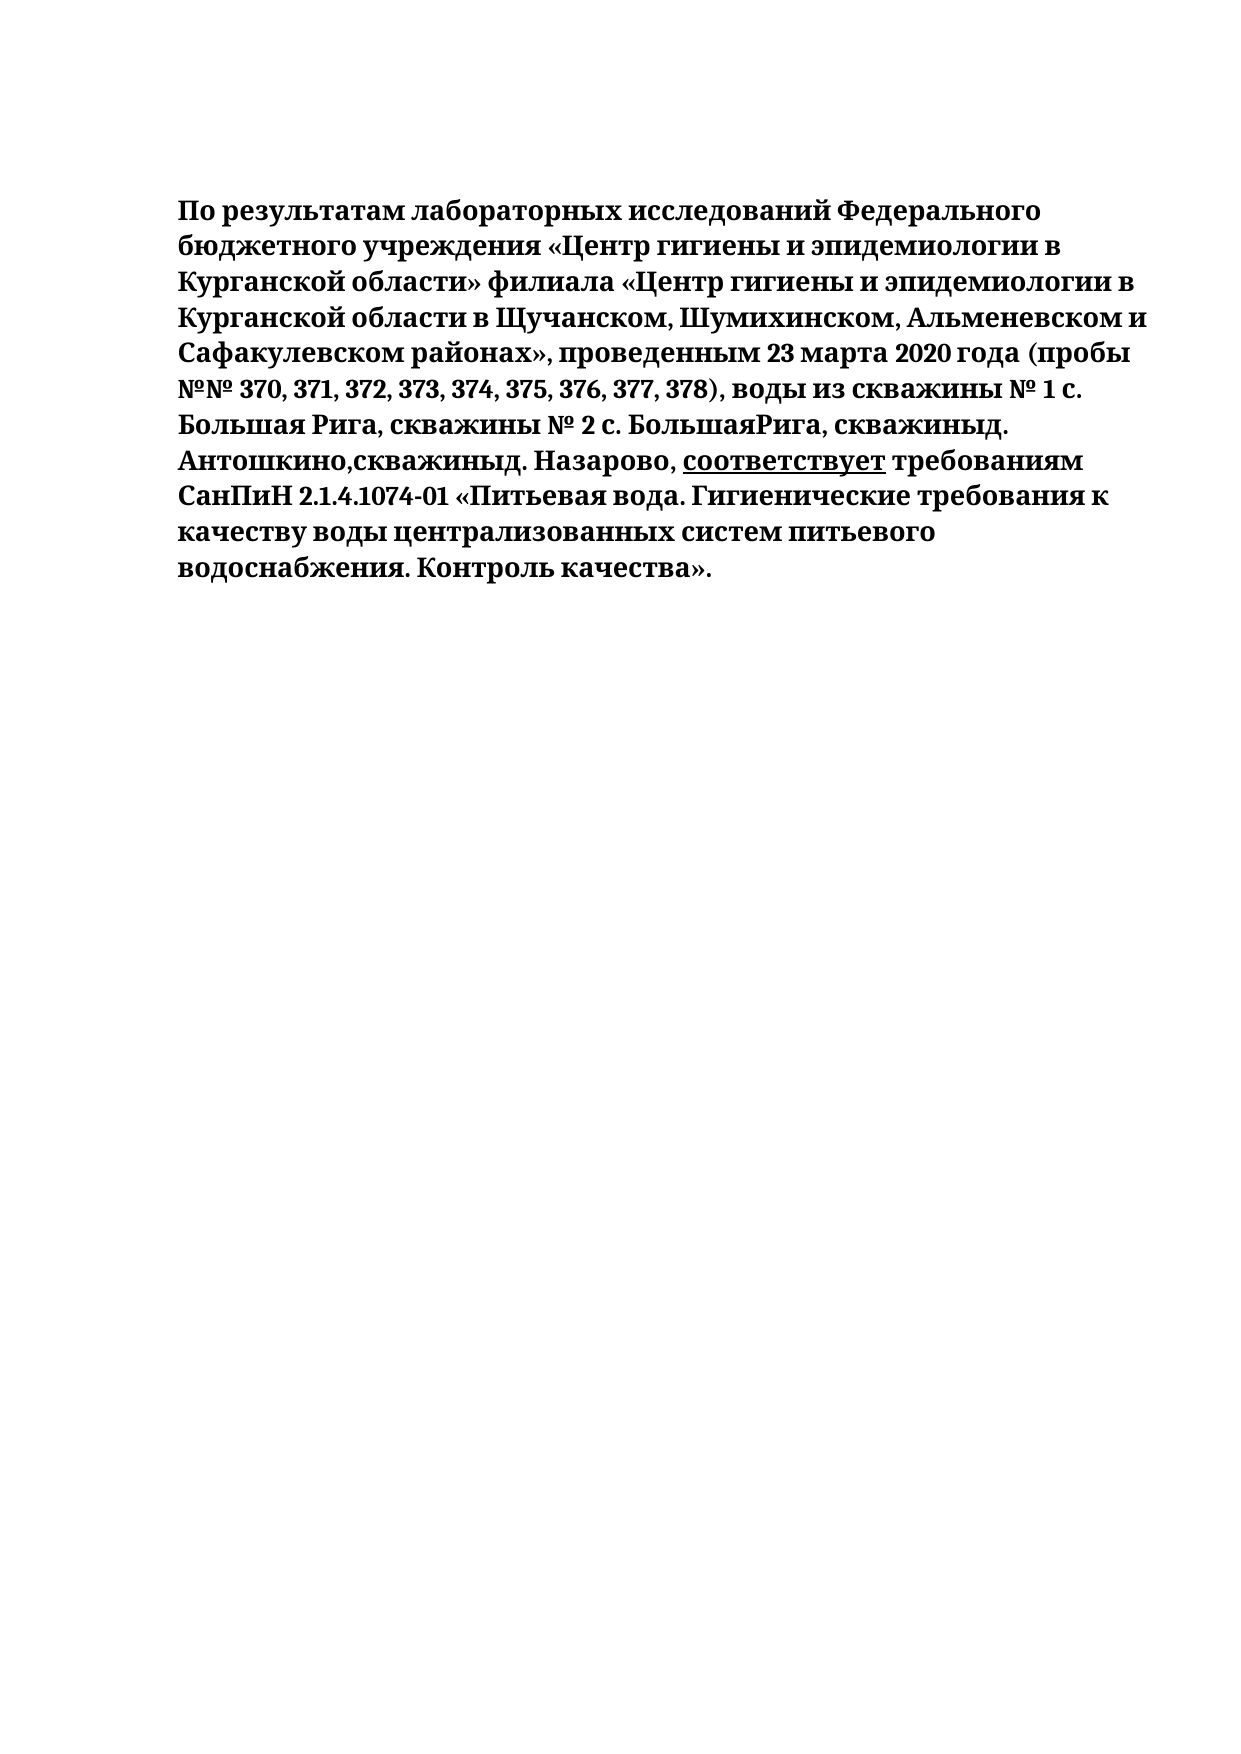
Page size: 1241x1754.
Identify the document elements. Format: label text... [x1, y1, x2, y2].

subtitle По результатам лабораторных исследований Федерального бюджетного учреждения «Центр гигиены и эпидемиологии в Курганской области» филиала «Центр гигиены и эпидемиологии в Курганской области в Щучанском, Шумихинском, Альменевском и Сафакулевском районах», проведенным 23 марта 2020 года (пробы №№ 370, 371, 372, 373, 374, 375, 376, 377, 378), воды из скважины № 1 с. Большая Рига, скважины № 2 с. БольшаяРига, скважиныд. Антошкино,скважиныд. Назарово, соответствует требованиям СанПиН 2.1.4.1074-01 «Питьевая вода. Гигиенические требования к качеству воды централизованных систем питьевого водоснабжения. Контроль качества». [177, 196, 1152, 584]
